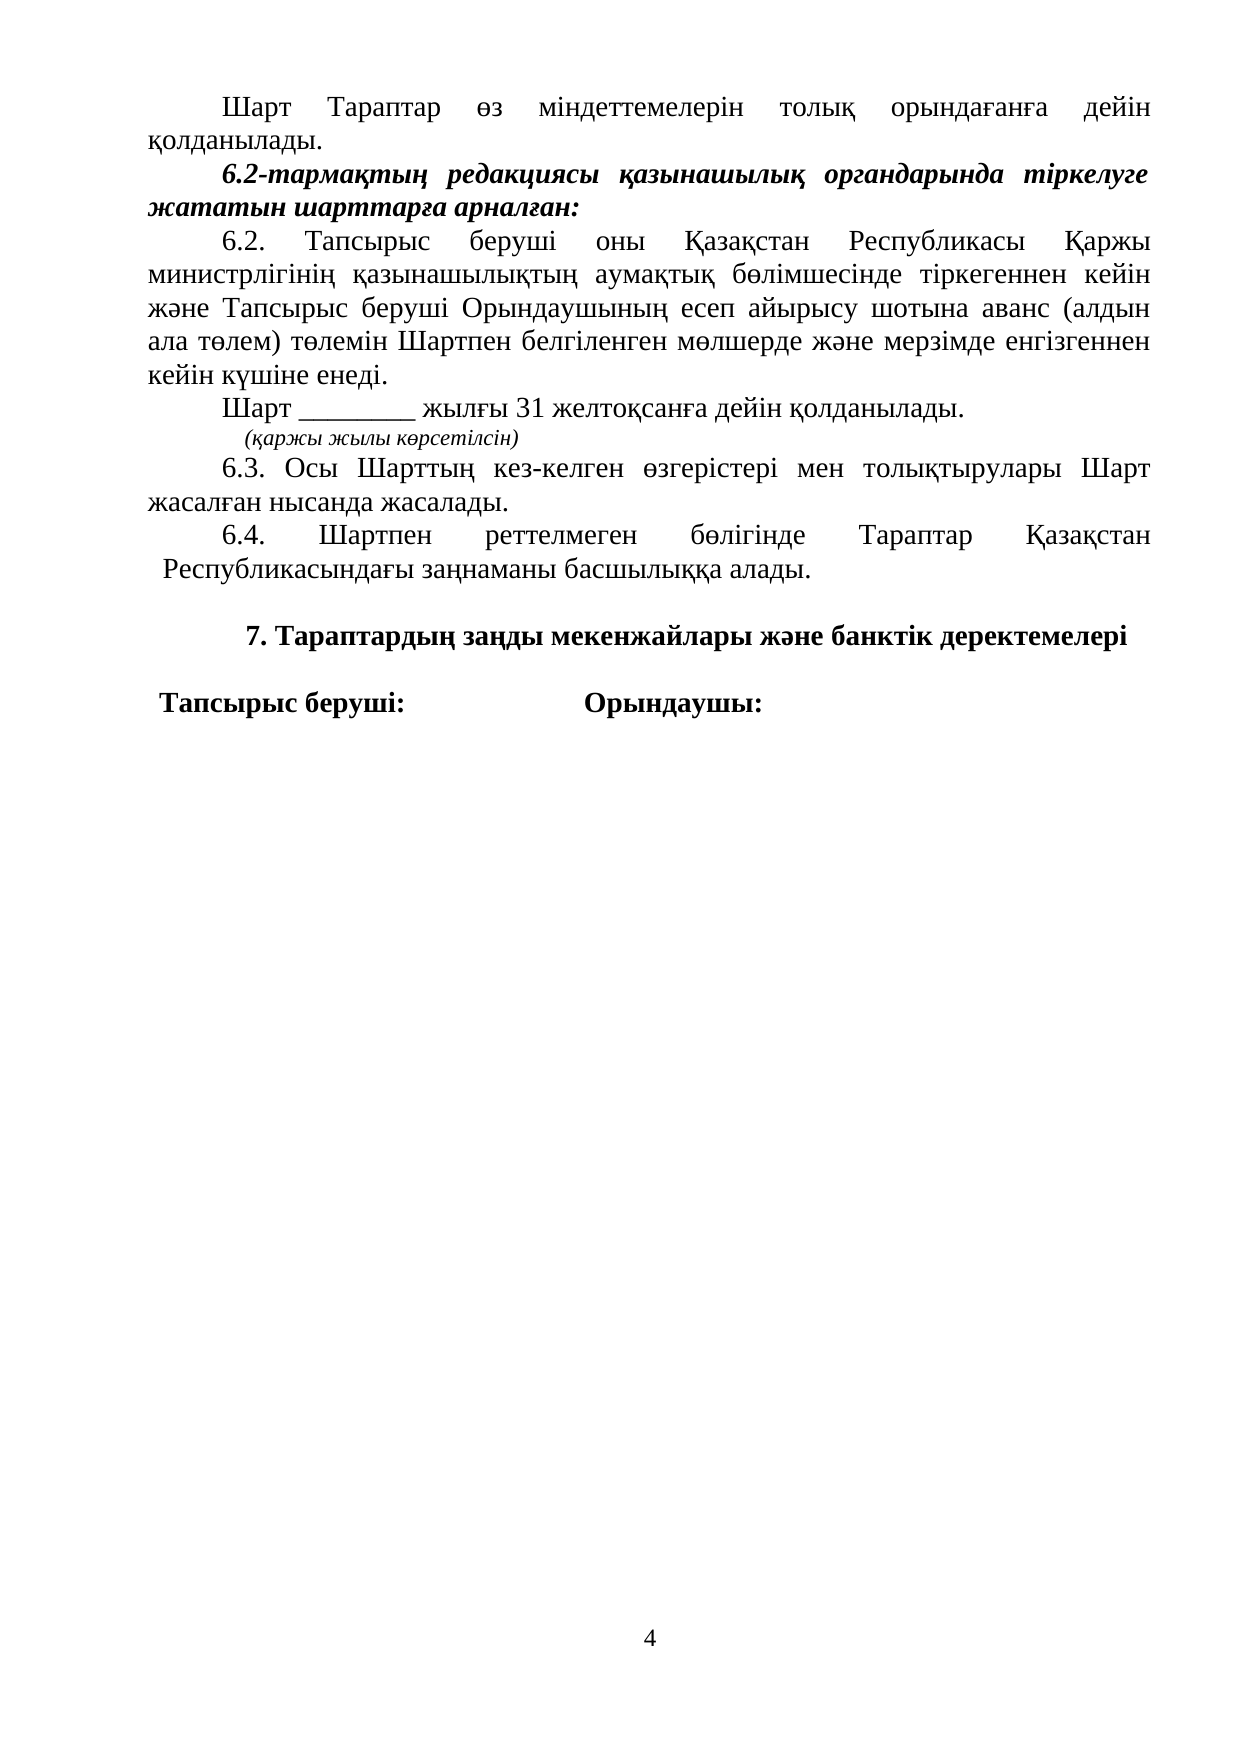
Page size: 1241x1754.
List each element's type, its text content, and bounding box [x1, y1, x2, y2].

text 6.4. Шартпен реттелмеген бөлігінде Тараптар Қазақстан Республикасындағы заңнаманы басшылыққа алады. [162, 517, 1152, 584]
text 6.2-тармақтың редакциясы қазынашылық органдарында тіркелуге жататын шарттарға арналған: [148, 156, 1152, 223]
text (қаржы жылы көрсетілсін) [148, 424, 1152, 450]
table_header Орындаушы: [573, 685, 1163, 786]
text Шарт ________ жылғы 31 желтоқсанға дейін қолданылады. [148, 391, 1152, 424]
text 6.3. Осы Шарттың кез-келген өзгерістері мен толықтырулары Шарт жасалған нысанда жасалады. [148, 450, 1152, 517]
text 6.2. Тапсырыс беруші оны Қазақстан Республикасы Қаржы министрлігінің қазынашылықтың аумақтық бөлімшесінде тіркегеннен кейін және Тапсырыс беруші Орындаушының есеп айырысу шотына аванс (алдын ала төлем) төлемін Шартпен белгіленген мөлшерде және мерзімде енгізгеннен кейін күшіне енеді. [148, 223, 1152, 391]
text Шарт Тараптар өз міндеттемелерін толық орындағанға дейін қолданылады. [148, 89, 1152, 156]
table_header Тапсырыс беруші: [148, 685, 572, 786]
text 7. Тараптардың заңды мекенжайлары және банктік деректемелері [148, 618, 1152, 652]
